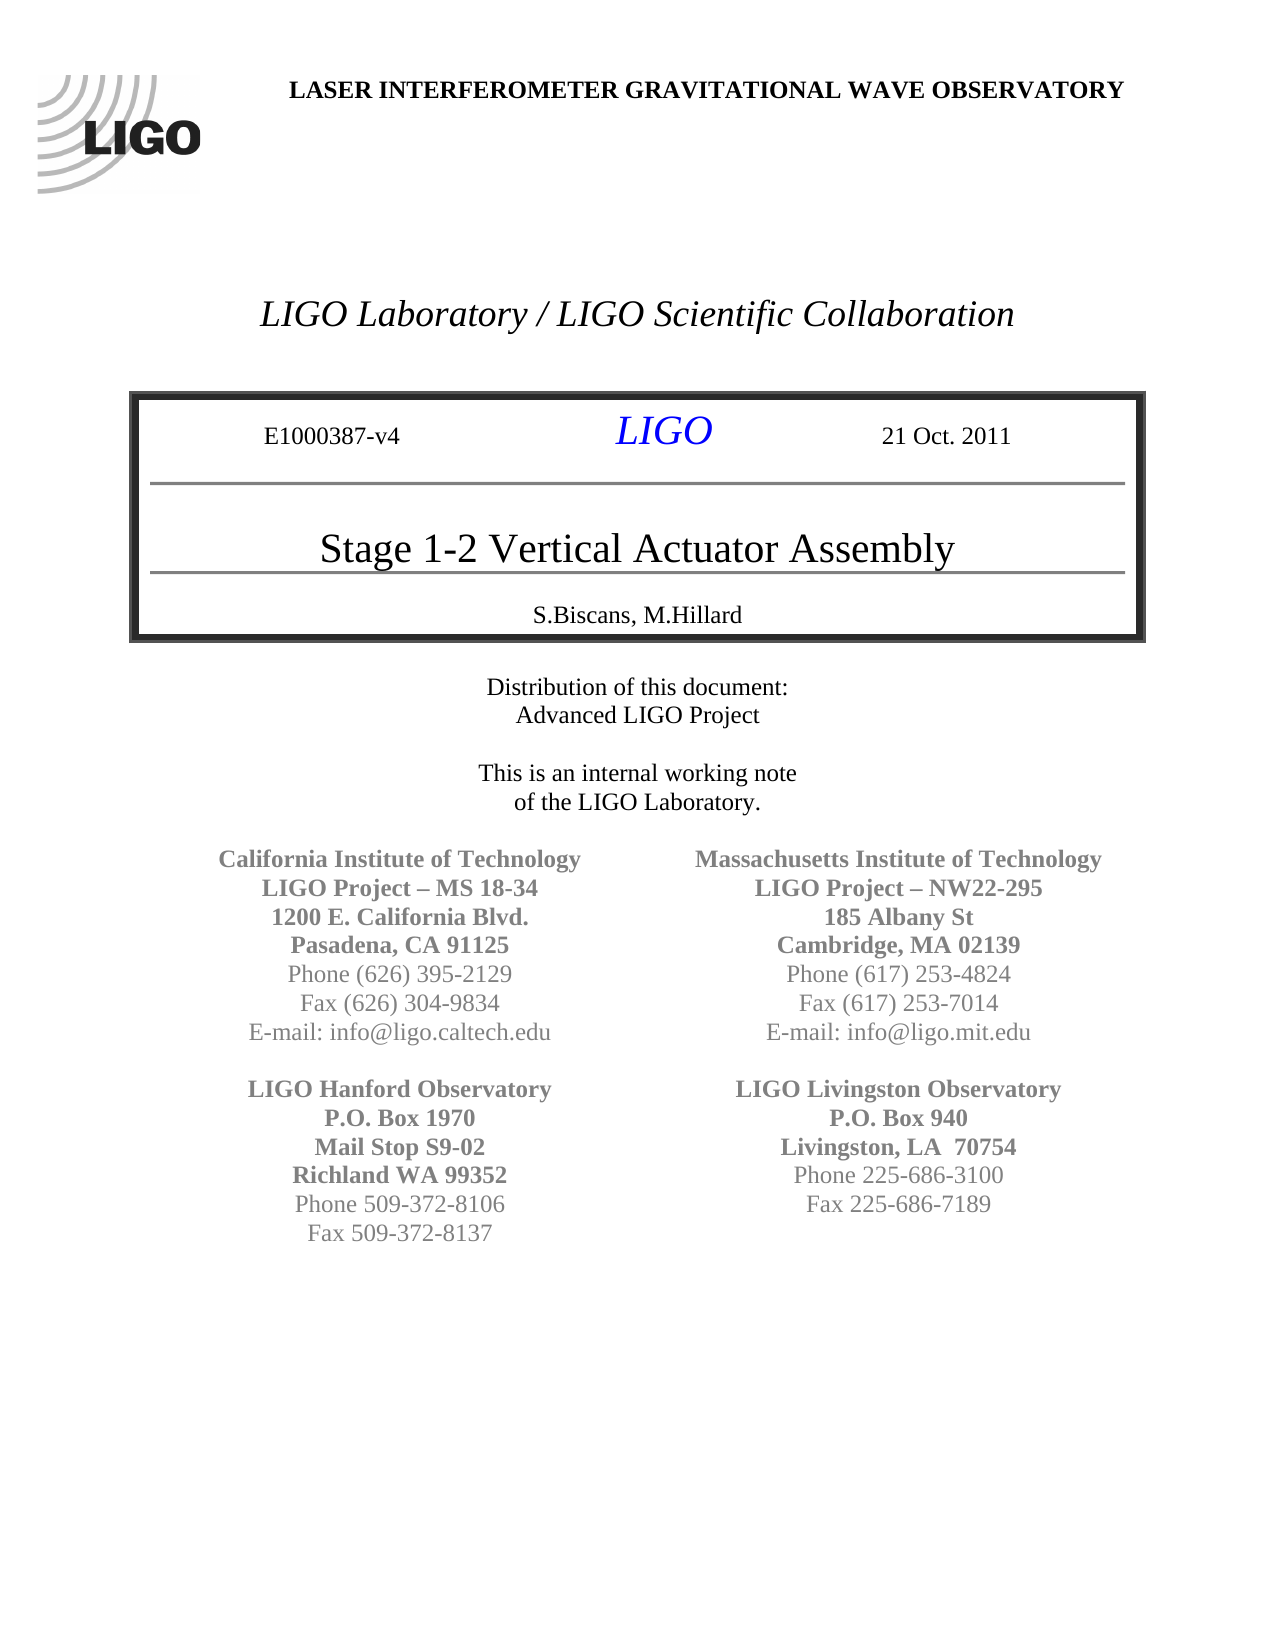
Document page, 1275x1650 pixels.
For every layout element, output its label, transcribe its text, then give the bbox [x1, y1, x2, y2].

text S.Biscans, M.Hillard [142, 585, 1133, 631]
table_cell LIGO Observatory Mail Stop S9-02 Phone 509-372-8106 Fax 509-372-8137 [150, 1046, 649, 1247]
table_cell LIGO Observatory Phone 225-686-3100 Fax 225-686-7189 [650, 1046, 1147, 1247]
text Distribution of this document: [150, 672, 1125, 701]
text This is an internal working note [150, 758, 1125, 787]
text Advanced LIGO Project [150, 701, 1125, 729]
text E1000387-v4 LIGO 21 Oct. 2011 [142, 403, 1133, 482]
text Stage 1-2 Vertical Actuator Assembly [142, 508, 1133, 571]
text LIGO Laboratory / LIGO Scientific Collaboration [150, 292, 1125, 335]
text of the LIGO Laboratory. [150, 787, 1125, 816]
picture [37, 75, 200, 194]
table_header California Institute of Technology LIGO Project – MS 18-34 1200 E. California Blvd. Pasadena, CA 91125 Phone (626) 395-2129 Fax (626) 304-9834 E-mail: info@ligo.caltech.edu [150, 844, 649, 1046]
table_header Massachusetts Institute of Technology LIGO Project – NW22-295 Phone (617) 253-4824 Fax (617) 253-7014 E-mail: info@ligo.mit.edu [650, 844, 1147, 1046]
